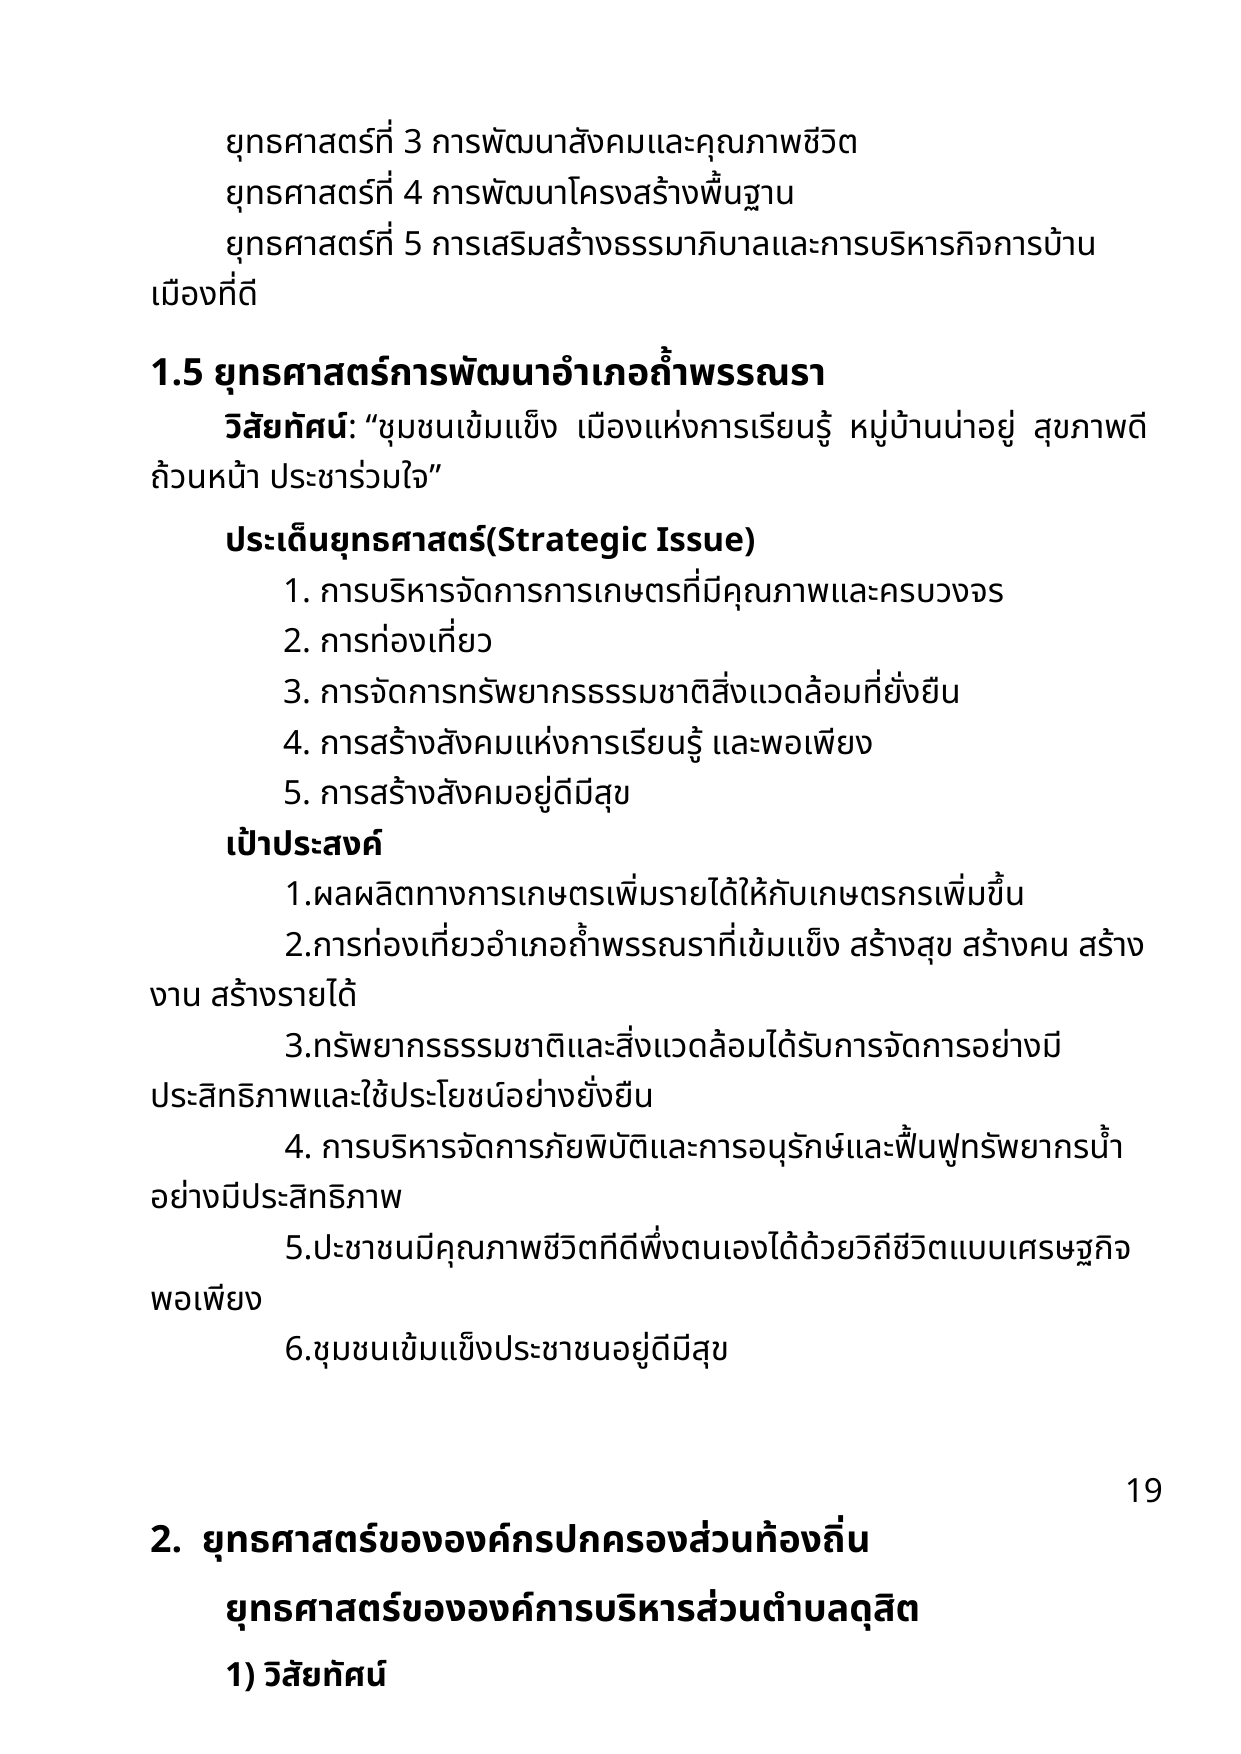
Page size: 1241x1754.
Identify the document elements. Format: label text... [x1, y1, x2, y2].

text 19 [150, 1466, 1162, 1512]
text ยุทธศาสตร์ที่ 4 การพัฒนาโครงสร้างพื้นฐาน [150, 169, 1162, 219]
text 3.ทรัพยากรธรรมชาติและสิ่งแวดล้อมได้รับการจัดการอย่างมีประสิทธิภาพและใช้ประโยชน์อย่างยั่งยืน [150, 1022, 1162, 1123]
text 5.ปะชาชนมีคุณภาพชีวิตทีดีพึ่งตนเองได้ด้วยวิถีชีวิตแบบเศรษฐกิจพอเพียง [150, 1224, 1162, 1325]
text 4. การสร้างสังคมแห่งการเรียนรู้ และพอเพียง [150, 718, 1162, 769]
text 1) วิสัยทัศน์ [150, 1651, 1162, 1701]
text 2.การท่องเที่ยวอำเภอถ้ำพรรณราที่เข้มแข็ง สร้างสุข สร้างคน สร้างงาน สร้างรายได้ [150, 921, 1162, 1022]
text 1.ผลผลิตทางการเกษตรเพิ่มรายได้ให้กับเกษตรกรเพิ่มขึ้น [150, 870, 1162, 921]
text 4. การบริหารจัดการภัยพิบัติและการอนุรักษ์และฟื้นฟูทรัพยากรน้ำอย่างมีประสิทธิภาพ [150, 1123, 1162, 1224]
text ยุทธศาสตร์ที่ 3 การพัฒนาสังคมและคุณภาพชีวิต [150, 118, 1162, 169]
text 3. การจัดการทรัพยากรธรรมชาติสิ่งแวดล้อมที่ยั่งยืน [150, 668, 1162, 718]
text 5. การสร้างสังคมอยู่ดีมีสุข [208, 769, 1162, 820]
text 6.ชุมชนเข้มแข็งประชาชนอยู่ดีมีสุข [150, 1325, 1162, 1376]
text 1. การบริหารจัดการการเกษตรที่มีคุณภาพและครบวงจร [208, 567, 1162, 617]
text 2. การท่องเที่ยว [150, 617, 1162, 668]
text ยุทธศาสตร์ขององค์การบริหารส่วนตำบลดุสิต [150, 1581, 1162, 1638]
text ยุทธศาสตร์ที่ 5 การเสริมสร้างธรรมาภิบาลและการบริหารกิจการบ้านเมืองที่ดี [150, 219, 1162, 321]
text เป้าประสงค์ [150, 820, 1162, 870]
text 2. ยุทธศาสตร์ขององค์กรปกครองส่วนท้องถิ่น [150, 1512, 1162, 1569]
text 1.5 ยุทธศาสตร์การพัฒนาอำเภอถ้ำพรรณรา [150, 346, 1162, 402]
text ประเด็นยุทธศาสตร์(Strategic Issue) [150, 516, 1162, 567]
text วิสัยทัศน์: “ชุมชนเข้มแข็ง เมืองแห่งการเรียนรู้ หมู่บ้านน่าอยู่ สุขภาพดีถ้วนหน้า ประชาร่วมใจ” [150, 402, 1162, 503]
